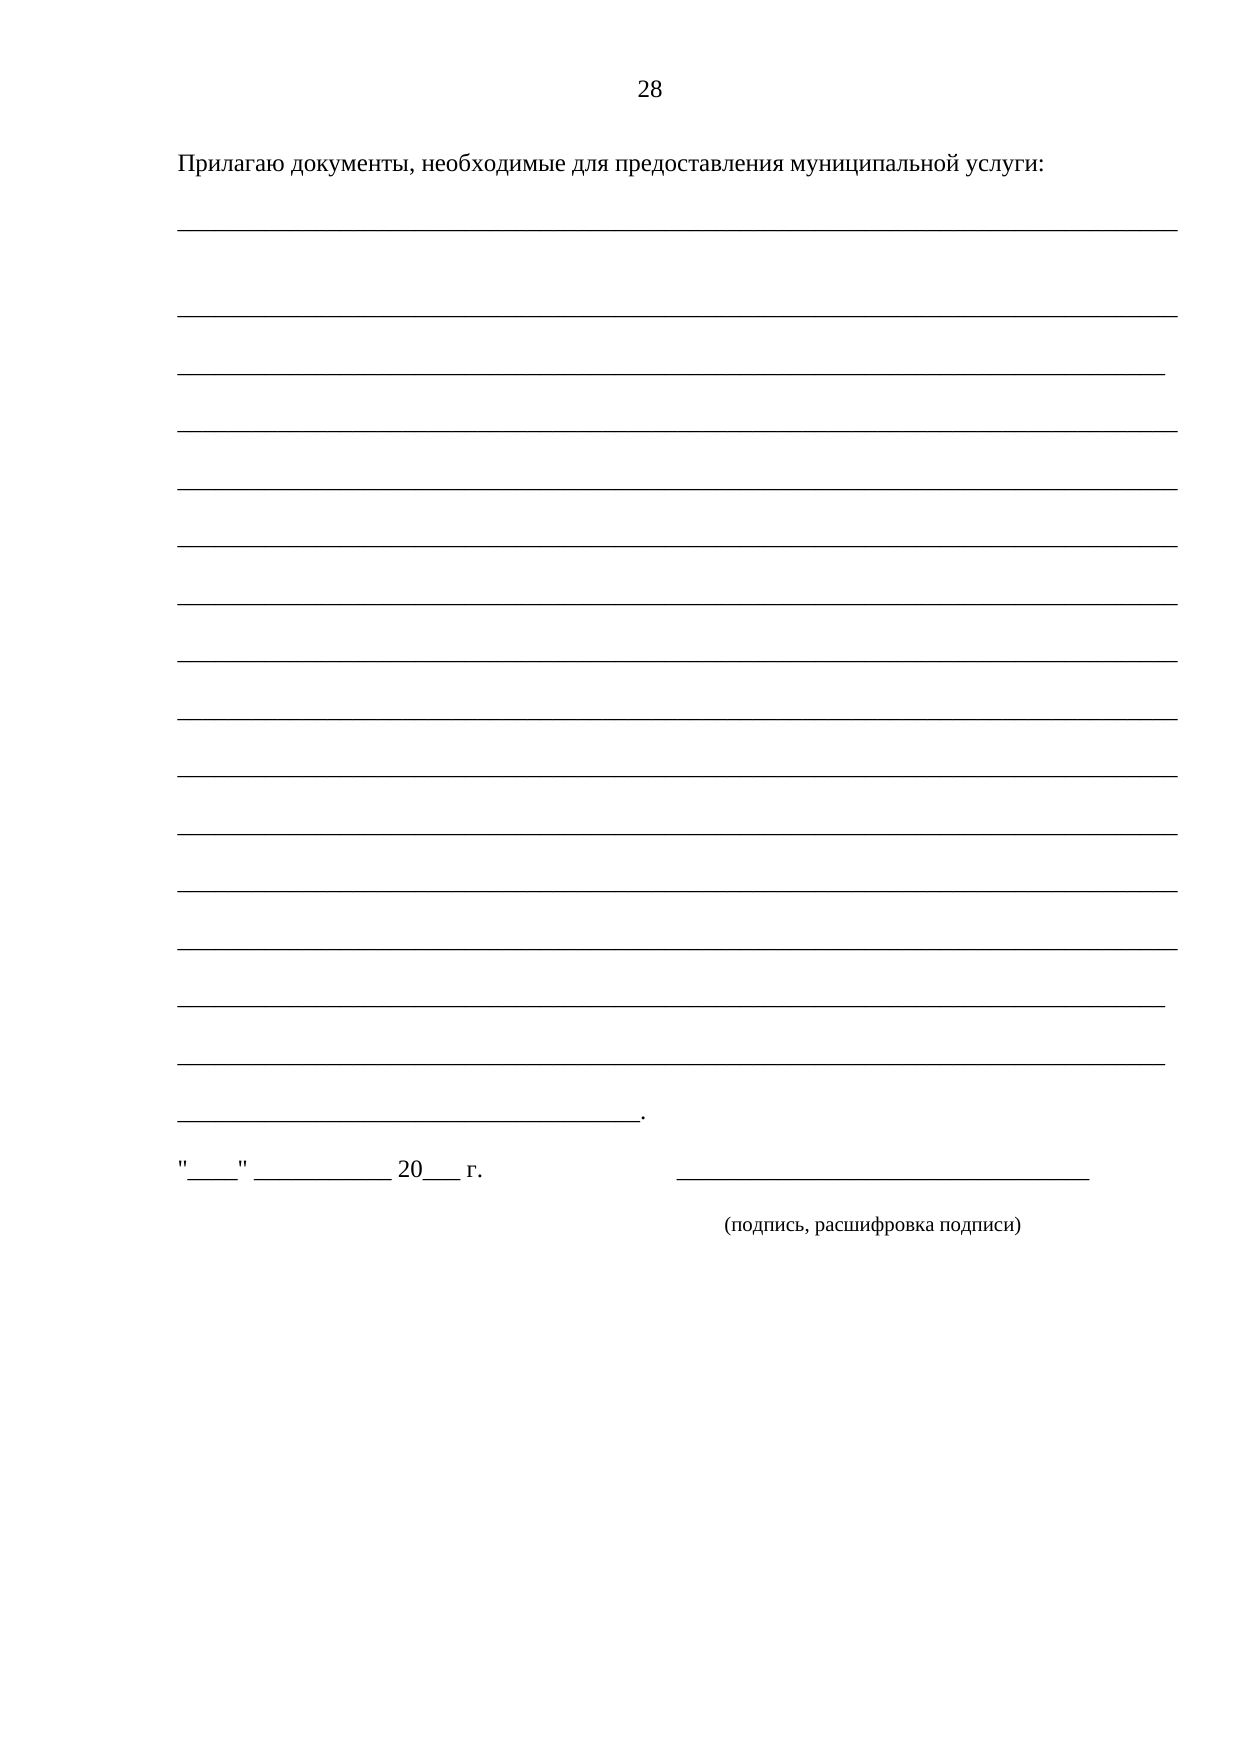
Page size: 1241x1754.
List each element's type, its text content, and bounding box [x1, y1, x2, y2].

text ________________________________________________________________________________ [118, 809, 1181, 838]
text ________________________________________________________________________________ [118, 205, 1181, 234]
text ________________________________________________________________________________ [118, 694, 1181, 723]
text _______________________________________________________________________________ [118, 1039, 1181, 1068]
text (подпись, расшифровка подписи) [118, 1211, 1181, 1236]
text _____________________________________. [118, 1096, 1181, 1125]
text ________________________________________________________________________________ [118, 924, 1181, 953]
text ________________________________________________________________________________ [118, 866, 1181, 895]
text Прилагаю документы, необходимые для предоставления муниципальной услуги: [118, 148, 1181, 176]
text _______________________________________________________________________________ [118, 349, 1181, 378]
text ________________________________________________________________________________ [118, 291, 1181, 320]
text _______________________________________________________________________________ [118, 981, 1181, 1010]
text "____" ___________ 20___ г. _________________________________ [118, 1154, 1181, 1183]
text ________________________________________________________________________________ [118, 464, 1181, 493]
text ________________________________________________________________________________ [118, 406, 1181, 435]
text ________________________________________________________________________________ [118, 521, 1181, 550]
text ________________________________________________________________________________ [118, 751, 1181, 780]
text ________________________________________________________________________________ [118, 636, 1181, 665]
text ________________________________________________________________________________ [118, 579, 1181, 608]
